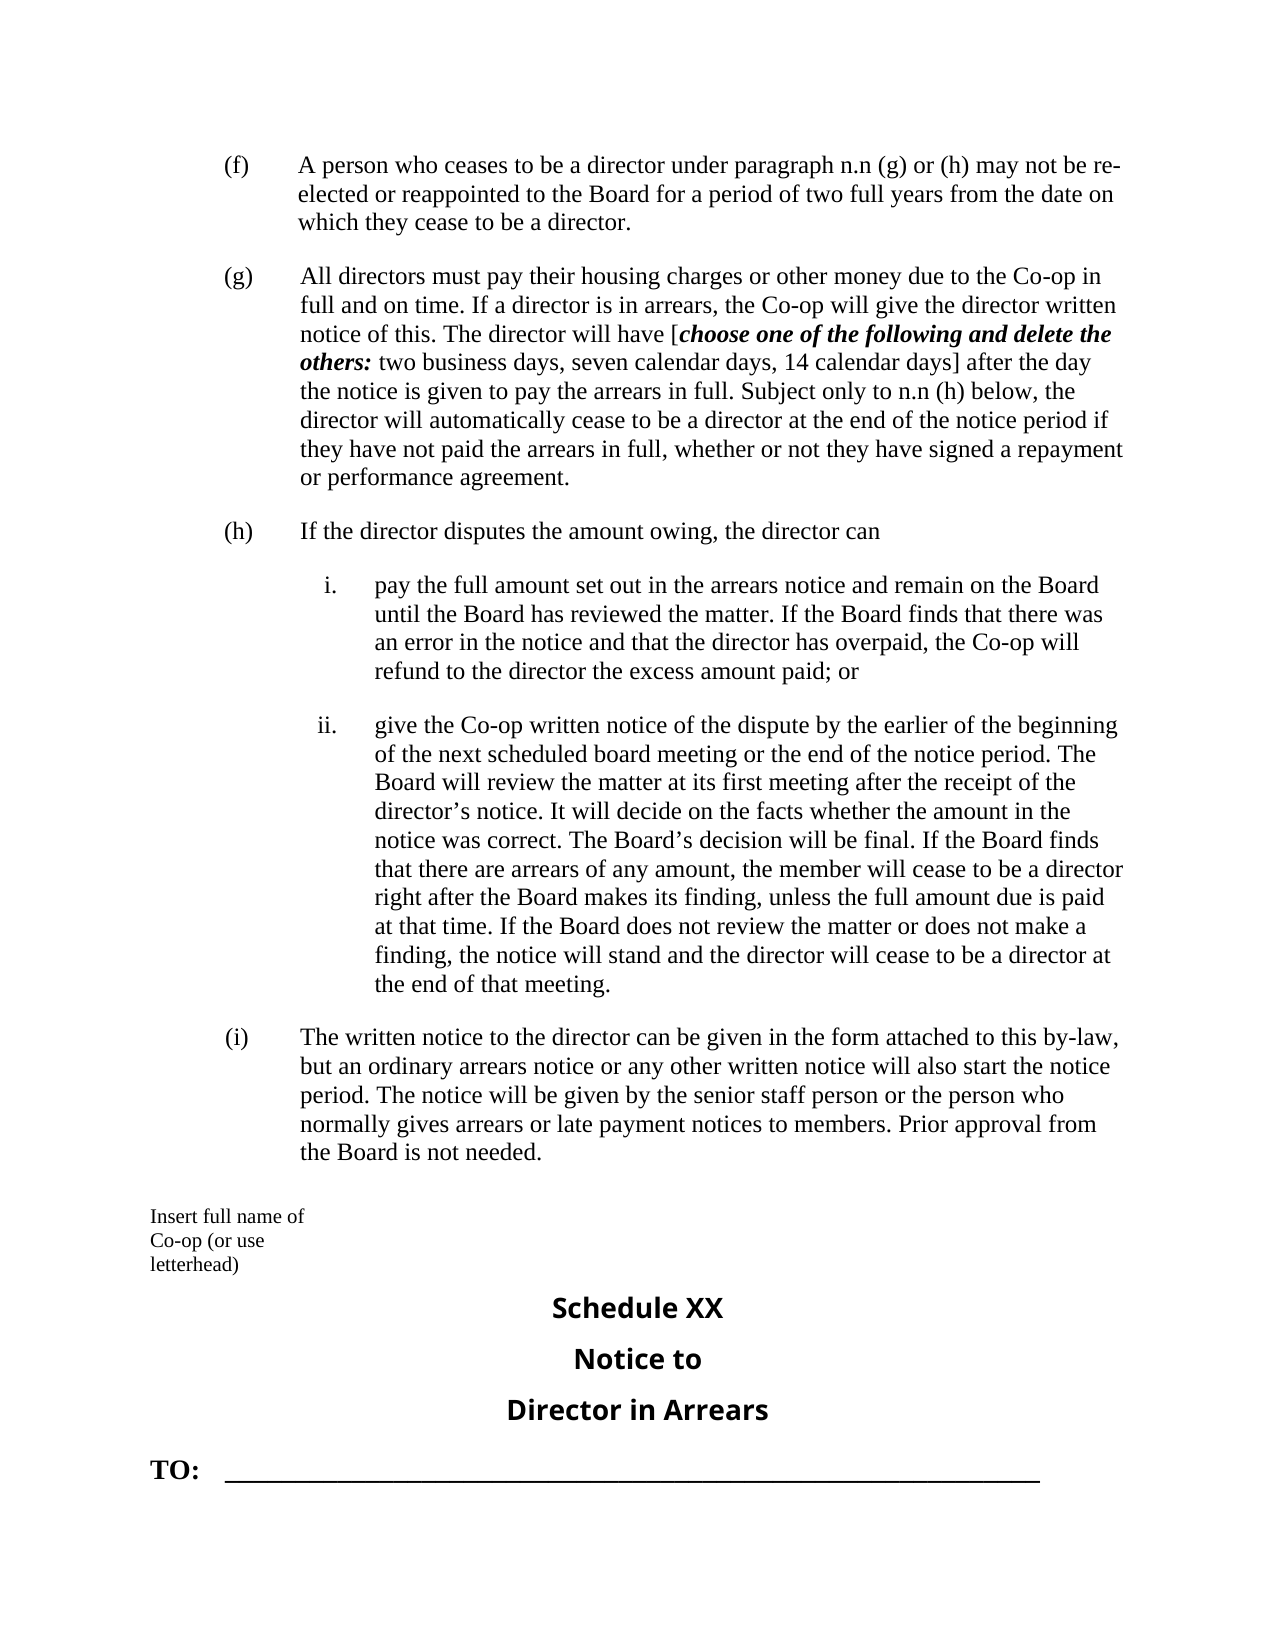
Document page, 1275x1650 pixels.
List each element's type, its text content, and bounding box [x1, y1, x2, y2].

subtitle Schedule XX [150, 1288, 1125, 1327]
list If the director disputes the amount owing, the director can [224, 516, 1125, 545]
list A person who ceases to be a director under paragraph n.n (g) or (h) may not be re-elected or reappointed to the Board for a period of two full years from the date on which they cease to be a director. [224, 150, 1125, 236]
list All directors must pay their housing charges or other money due to the Co-op in full and on time. If a director is in arrears, the Co-op will give the director written notice of this. The director will have [choose one of the following and delete the others: two business days, seven calendar days, 14 calendar days] after the day the notice is given to pay the arrears in full. Subject only to n.n (h) below, the director will automatically cease to be a director at the end of the notice period if they have not paid the arrears in full, whether or not they have signed a repayment or performance agreement. [224, 261, 1125, 491]
subtitle Director in Arrears [150, 1390, 1125, 1428]
text Insert full name of [150, 1204, 1125, 1228]
text TO: __________________________________________________________ [150, 1453, 1125, 1486]
list give the Co-op written notice of the dispute by the earlier of the beginning of the next scheduled board meeting or the end of the notice period. The Board will review the matter at its first meeting after the receipt of the director’s notice. It will decide on the facts whether the amount in the notice was correct. The Board’s decision will be final. If the Board finds that there are arrears of any amount, the member will cease to be a director right after the Board makes its finding, unless the full amount due is paid at that time. If the Board does not review the matter or does not make a finding, the notice will stand and the director will cease to be a director at the end of that meeting. [337, 710, 1125, 997]
text letterhead) [150, 1252, 1125, 1276]
subtitle Notice to [150, 1339, 1125, 1378]
list The written notice to the director can be given in the form attached to this by-law, but an ordinary arrears notice or any other written notice will also start the notice period. The notice will be given by the senior staff person or the person who normally gives arrears or late payment notices to members. Prior approval from the Board is not needed. [225, 1022, 1125, 1166]
list pay the full amount set out in the arrears notice and remain on the Board until the Board has reviewed the matter. If the Board finds that there was an error in the notice and that the director has overpaid, the Co-op will refund to the director the excess amount paid; or [337, 570, 1125, 685]
text Co-op (or use [150, 1228, 1125, 1252]
